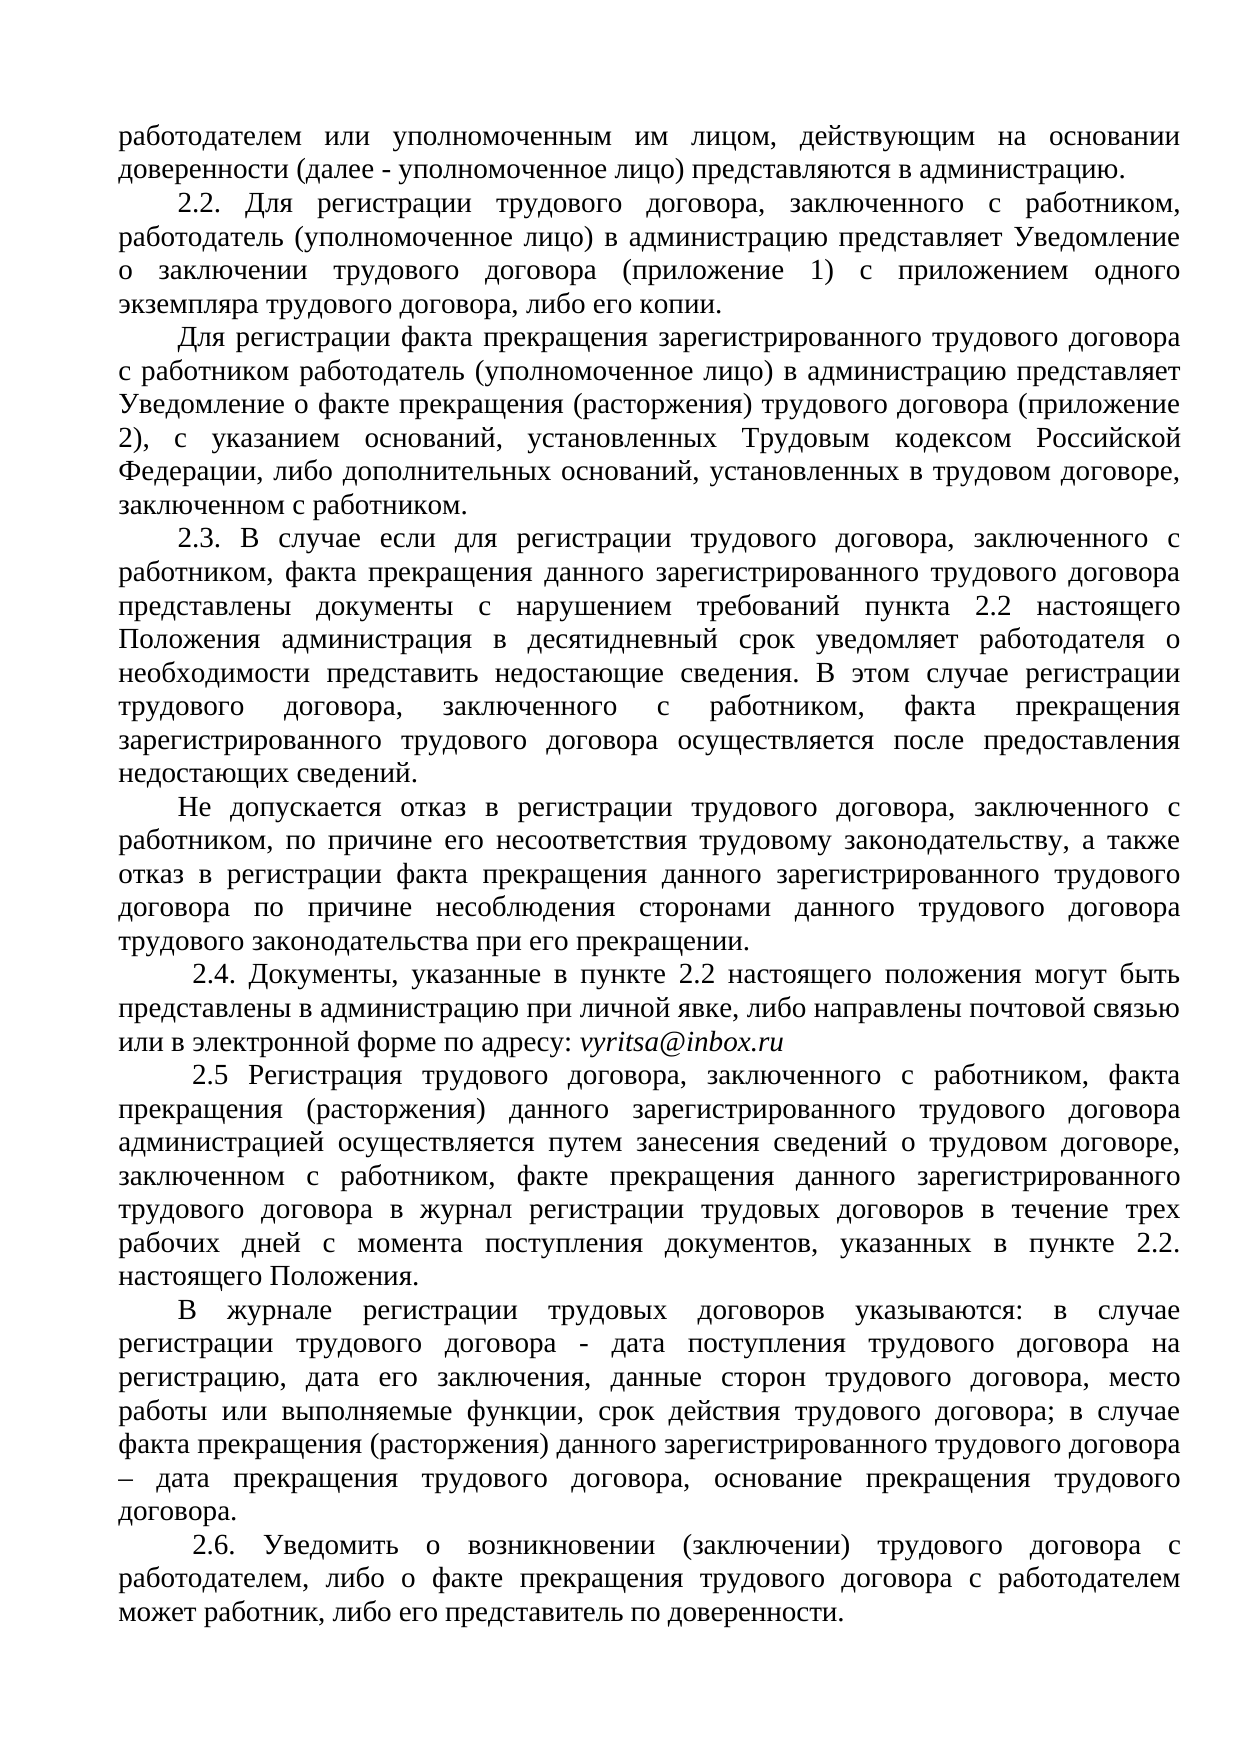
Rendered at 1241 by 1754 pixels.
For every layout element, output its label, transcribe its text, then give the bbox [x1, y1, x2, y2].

text 2.6. Уведомить о возникновении (заключении) трудового договора с работодателем, либо о факте прекращения трудового договора с работодателем может работник, либо его представитель по доверенности. [118, 1527, 1181, 1627]
text Не допускается отказ в регистрации трудового договора, заключенного с работником, по причине его несоответствия трудовому законодательству, а также отказ в регистрации факта прекращения данного зарегистрированного трудового договора по причине несоблюдения сторонами данного трудового договора трудового законодательства при его прекращении. [118, 789, 1181, 957]
text 2.2. Для регистрации трудового договора, заключенного с работником, работодатель (уполномоченное лицо) в администрацию представляет Уведомление о заключении трудового договора (приложение 1) с приложением одного экземпляра трудового договора, либо его копии. [118, 185, 1181, 319]
text 2.5 Регистрация трудового договора, заключенного с работником, факта прекращения (расторжения) данного зарегистрированного трудового договора администрацией осуществляется путем занесения сведений о трудовом договоре, заключенном с работником, факте прекращения данного зарегистрированного трудового договора в журнал регистрации трудовых договоров в течение трех рабочих дней с момента поступления документов, указанных в пункте 2.2. настоящего Положения. [118, 1057, 1181, 1292]
text 2.4. Документы, указанные в пункте 2.2 настоящего положения могут быть представлены в администрацию при личной явке, либо направлены почтовой связью или в электронной форме по адресу: vyritsa@inbox.ru [118, 957, 1181, 1057]
text 2.3. В случае если для регистрации трудового договора, заключенного с работником, факта прекращения данного зарегистрированного трудового договора представлены документы с нарушением требований пункта 2.2 настоящего Положения администрация в десятидневный срок уведомляет работодателя о необходимости представить недостающие сведения. В этом случае регистрации трудового договора, заключенного с работником, факта прекращения зарегистрированного трудового договора осуществляется после предоставления недостающих сведений. [118, 521, 1181, 789]
text Для регистрации факта прекращения зарегистрированного трудового договора с работником работодатель (уполномоченное лицо) в администрацию представляет Уведомление о факте прекращения (расторжения) трудового договора (приложение 2), с указанием оснований, установленных Трудовым кодексом Российской Федерации, либо дополнительных оснований, установленных в трудовом договоре, заключенном с работником. [118, 319, 1181, 521]
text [118, 118, 1181, 185]
text В журнале регистрации трудовых договоров указываются: в случае регистрации трудового договора - дата поступления трудового договора на регистрацию, дата его заключения, данные сторон трудового договора, место работы или выполняемые функции, срок действия трудового договора; в случае факта прекращения (расторжения) данного зарегистрированного трудового договора – дата прекращения трудового договора, основание прекращения трудового договора. [118, 1292, 1181, 1527]
